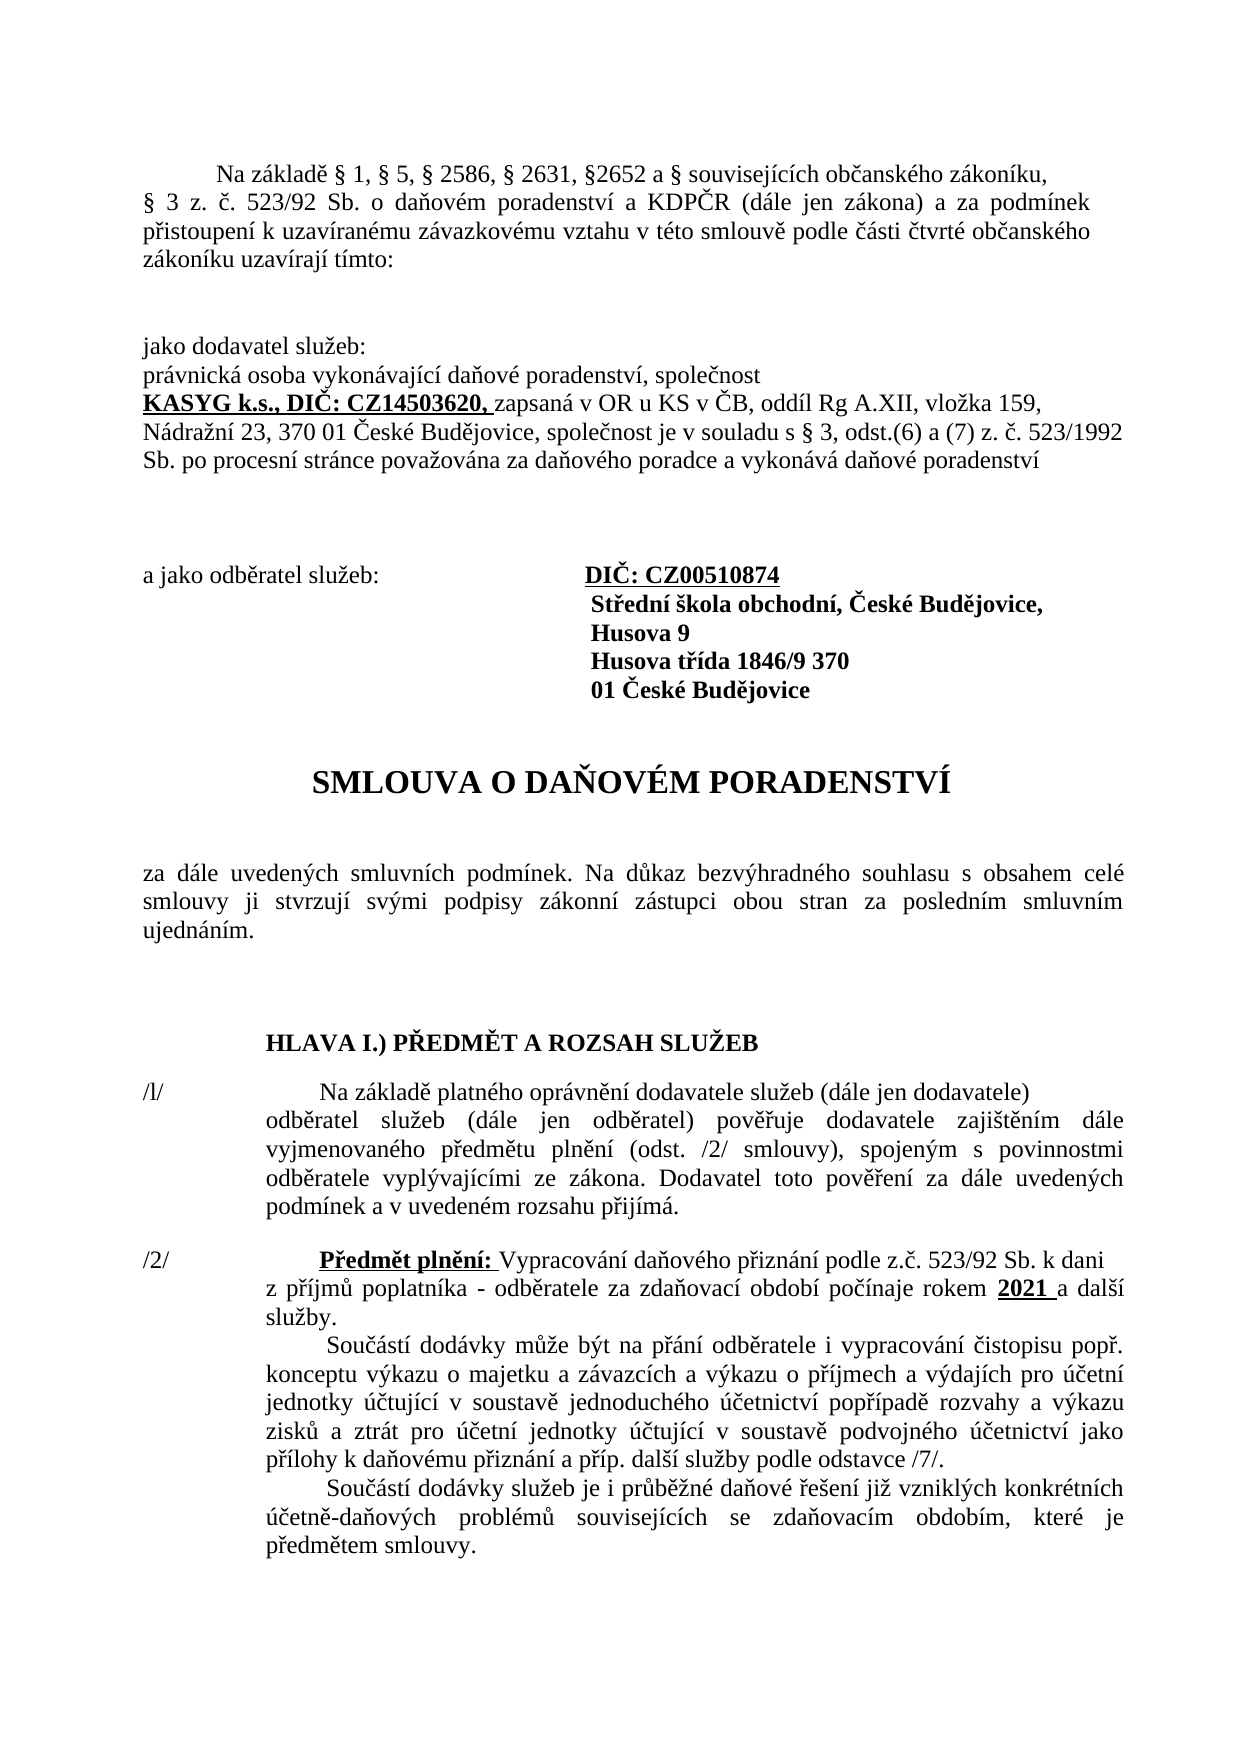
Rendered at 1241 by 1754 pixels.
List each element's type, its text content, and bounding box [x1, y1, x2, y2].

text za dále uvedených smluvních podmínek. Na důkaz bezvýhradného souhlasu s obsahem celé smlouvy ji stvrzují svými podpisy zákonní zástupci obou stran za posledním smluvním ujednáním. [143, 858, 1124, 944]
text Husova třída 1846/9 370 01 České Budějovice [591, 647, 854, 704]
text a jako odběratel služeb: DIČ: CZ00510874 [143, 561, 1124, 590]
text /2/ Předmět plnění: Vypracování daňového přiznání podle z.č. 523/92 Sb. k dani [143, 1245, 1124, 1274]
text Součástí dodávky může být na přání odběratele i vypracování čistopisu popř. konceptu výkazu o majetku a závazcích a výkazu o příjmech a výdajích pro účetní jednotky účtující v soustavě jednoduchého účetnictví popřípadě rozvahy a výkazu zisků a ztrát pro účetní jednotky účtující v soustavě podvojného účetnictví jako přílohy k daňovému přiznání a příp. další služby podle odstavce /7/. [266, 1331, 1124, 1474]
text odběratel služeb (dále jen odběratel) pověřuje dodavatele zajištěním dále vyjmenovaného předmětu plnění (odst. /2/ smlouvy), spojeným s povinnostmi odběratele vyplývajícími ze zákona. Dodavatel toto pověření za dále uvedených podmínek a v uvedeném rozsahu přijímá. [266, 1106, 1124, 1220]
text Na základě § 1, § 5, § 2586, § 2631, §2652 a § souvisejících občanského zákoníku, [143, 159, 1120, 188]
text Součástí dodávky služeb je i průběžné daňové řešení již vzniklých konkrétních účetně-daňových problémů souvisejících se zdaňovacím obdobím, které je předmětem smlouvy. [266, 1474, 1124, 1559]
text SMLOUVA O DAŇOVÉM PORADENSTVÍ [143, 767, 1120, 800]
text HLAVA I.) PŘEDMĚT A ROZSAH SLUŽEB [266, 1031, 1124, 1056]
text /l/ Na základě platného oprávnění dodavatele služeb (dále jen dodavatele) [143, 1078, 1124, 1106]
text KASYG k.s., DIČ: CZ14503620, zapsaná v OR u KS v ČB, oddíl Rg A.XII, vložka 159, Nádražní 23, 370 01 České Budějovice, společnost je v souladu s § 3, odst.(6) a (7) z. č. 523/1992 Sb. po procesní stránce považována za daňového poradce a vykonává daňové poradenství [143, 389, 1124, 474]
text jako dodavatel služeb: [143, 332, 1124, 360]
text z příjmů poplatníka - odběratele za zdaňovací období počínaje rokem 2021 a další služby. [266, 1274, 1124, 1331]
text Střední škola obchodní, České Budějovice, Husova 9 [591, 590, 1124, 647]
text právnická osoba vykonávající daňové poradenství, společnost [143, 360, 1124, 389]
text § 3 z. č. 523/92 Sb. o daňovém poradenství a KDPČR (dále jen zákona) a za podmínek přistoupení k uzavíranému závazkovému vztahu v této smlouvě podle části čtvrté občanského zákoníku uzavírají tímto: [143, 188, 1091, 273]
